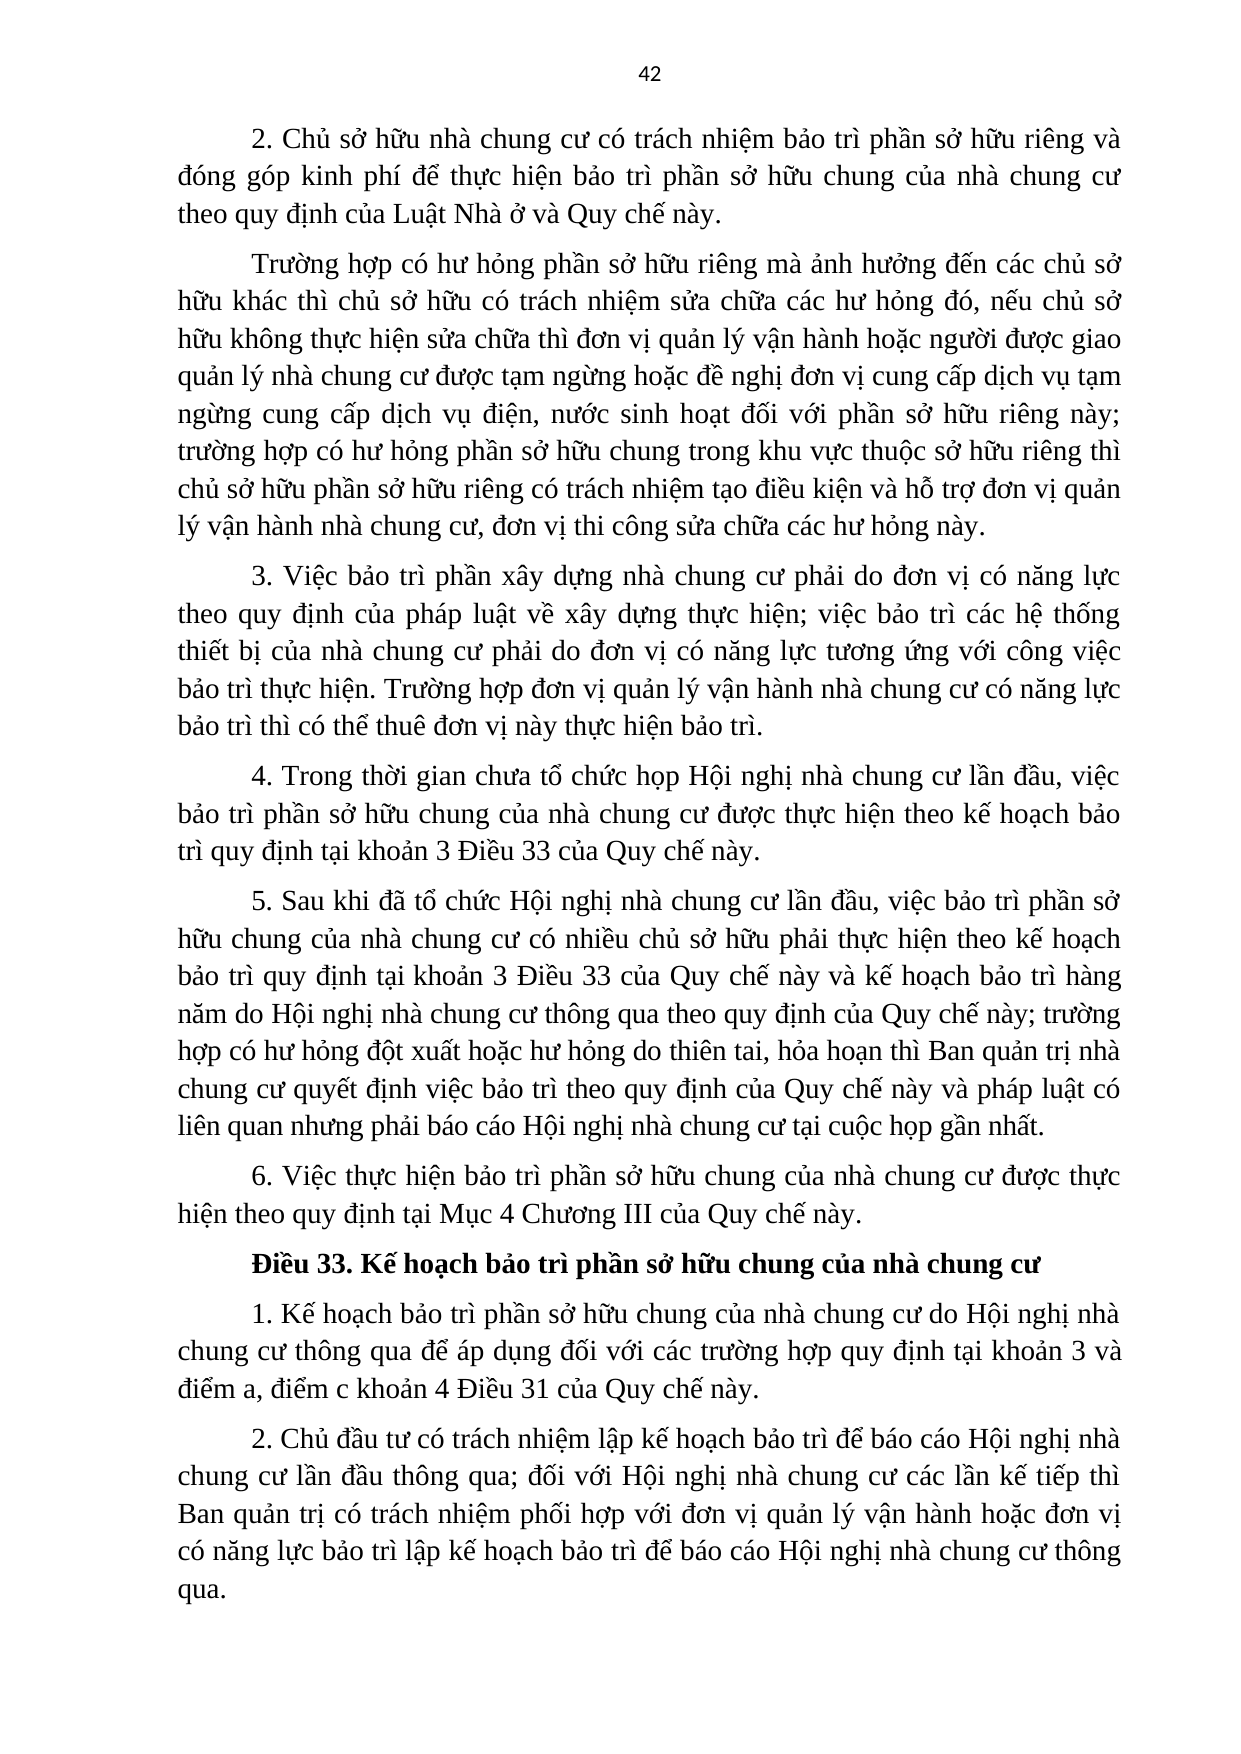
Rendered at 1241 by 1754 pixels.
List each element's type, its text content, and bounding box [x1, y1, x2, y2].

text Trường hợp có hư hỏng phần sở hữu riêng mà ảnh hưởng đến các chủ sở hữu khác thì chủ sở hữu có trách nhiệm sửa chữa các hư hỏng đó, nếu chủ sở hữu không thực hiện sửa chữa thì đơn vị quản lý vận hành hoặc người được giao quản lý nhà chung cư được tạm ngừng hoặc đề nghị đơn vị cung cấp dịch vụ tạm ngừng cung cấp dịch vụ điện, nước sinh hoạt đối với phần sở hữu riêng này; trường hợp có hư hỏng phần sở hữu chung trong khu vực thuộc sở hữu riêng thì chủ sở hữu phần sở hữu riêng có trách nhiệm tạo điều kiện và hỗ trợ đơn vị quản lý vận hành nhà chung cư, đơn vị thi công sửa chữa các hư hỏng này. [177, 243, 1122, 543]
text Điều 33. Kế hoạch bảo trì phần sở hữu chung của nhà chung cư [177, 1243, 1122, 1281]
text 2. Chủ đầu tư có trách nhiệm lập kế hoạch bảo trì để báo cáo Hội nghị nhà chung cư lần đầu thông qua; đối với Hội nghị nhà chung cư các lần kế tiếp thì Ban quản trị có trách nhiệm phối hợp với đơn vị quản lý vận hành hoặc đơn vị có năng lực bảo trì lập kế hoạch bảo trì để báo cáo Hội nghị nhà chung cư thông qua. [177, 1418, 1122, 1606]
text 6. Việc thực hiện bảo trì phần sở hữu chung của nhà chung cư được thực hiện theo quy định tại Mục 4 Chương III của Quy chế này. [177, 1156, 1122, 1231]
text 3. Việc bảo trì phần xây dựng nhà chung cư phải do đơn vị có năng lực theo quy định của pháp luật về xây dựng thực hiện; việc bảo trì các hệ thống thiết bị của nhà chung cư phải do đơn vị có năng lực tương ứng với công việc bảo trì thực hiện. Trường hợp đơn vị quản lý vận hành nhà chung cư có năng lực bảo trì thì có thể thuê đơn vị này thực hiện bảo trì. [177, 556, 1122, 743]
text 5. Sau khi đã tổ chức Hội nghị nhà chung cư lần đầu, việc bảo trì phần sở hữu chung của nhà chung cư có nhiều chủ sở hữu phải thực hiện theo kế hoạch bảo trì quy định tại khoản 3 Điều 33 của Quy chế này và kế hoạch bảo trì hàng năm do Hội nghị nhà chung cư thông qua theo quy định của Quy chế này; trường hợp có hư hỏng đột xuất hoặc hư hỏng do thiên tai, hỏa hoạn thì Ban quản trị nhà chung cư quyết định việc bảo trì theo quy định của Quy chế này và pháp luật có liên quan nhưng phải báo cáo Hội nghị nhà chung cư tại cuộc họp gần nhất. [177, 881, 1122, 1143]
text 1. Kế hoạch bảo trì phần sở hữu chung của nhà chung cư do Hội nghị nhà chung cư thông qua để áp dụng đối với các trường hợp quy định tại khoản 3 và điểm a, điểm c khoản 4 Điều 31 của Quy chế này. [177, 1293, 1122, 1406]
text 2. Chủ sở hữu nhà chung cư có trách nhiệm bảo trì phần sở hữu riêng và đóng góp kinh phí để thực hiện bảo trì phần sở hữu chung của nhà chung cư theo quy định của Luật Nhà ở và Quy chế này. [177, 118, 1122, 231]
text 4. Trong thời gian chưa tổ chức họp Hội nghị nhà chung cư lần đầu, việc bảo trì phần sở hữu chung của nhà chung cư được thực hiện theo kế hoạch bảo trì quy định tại khoản 3 Điều 33 của Quy chế này. [177, 756, 1122, 868]
